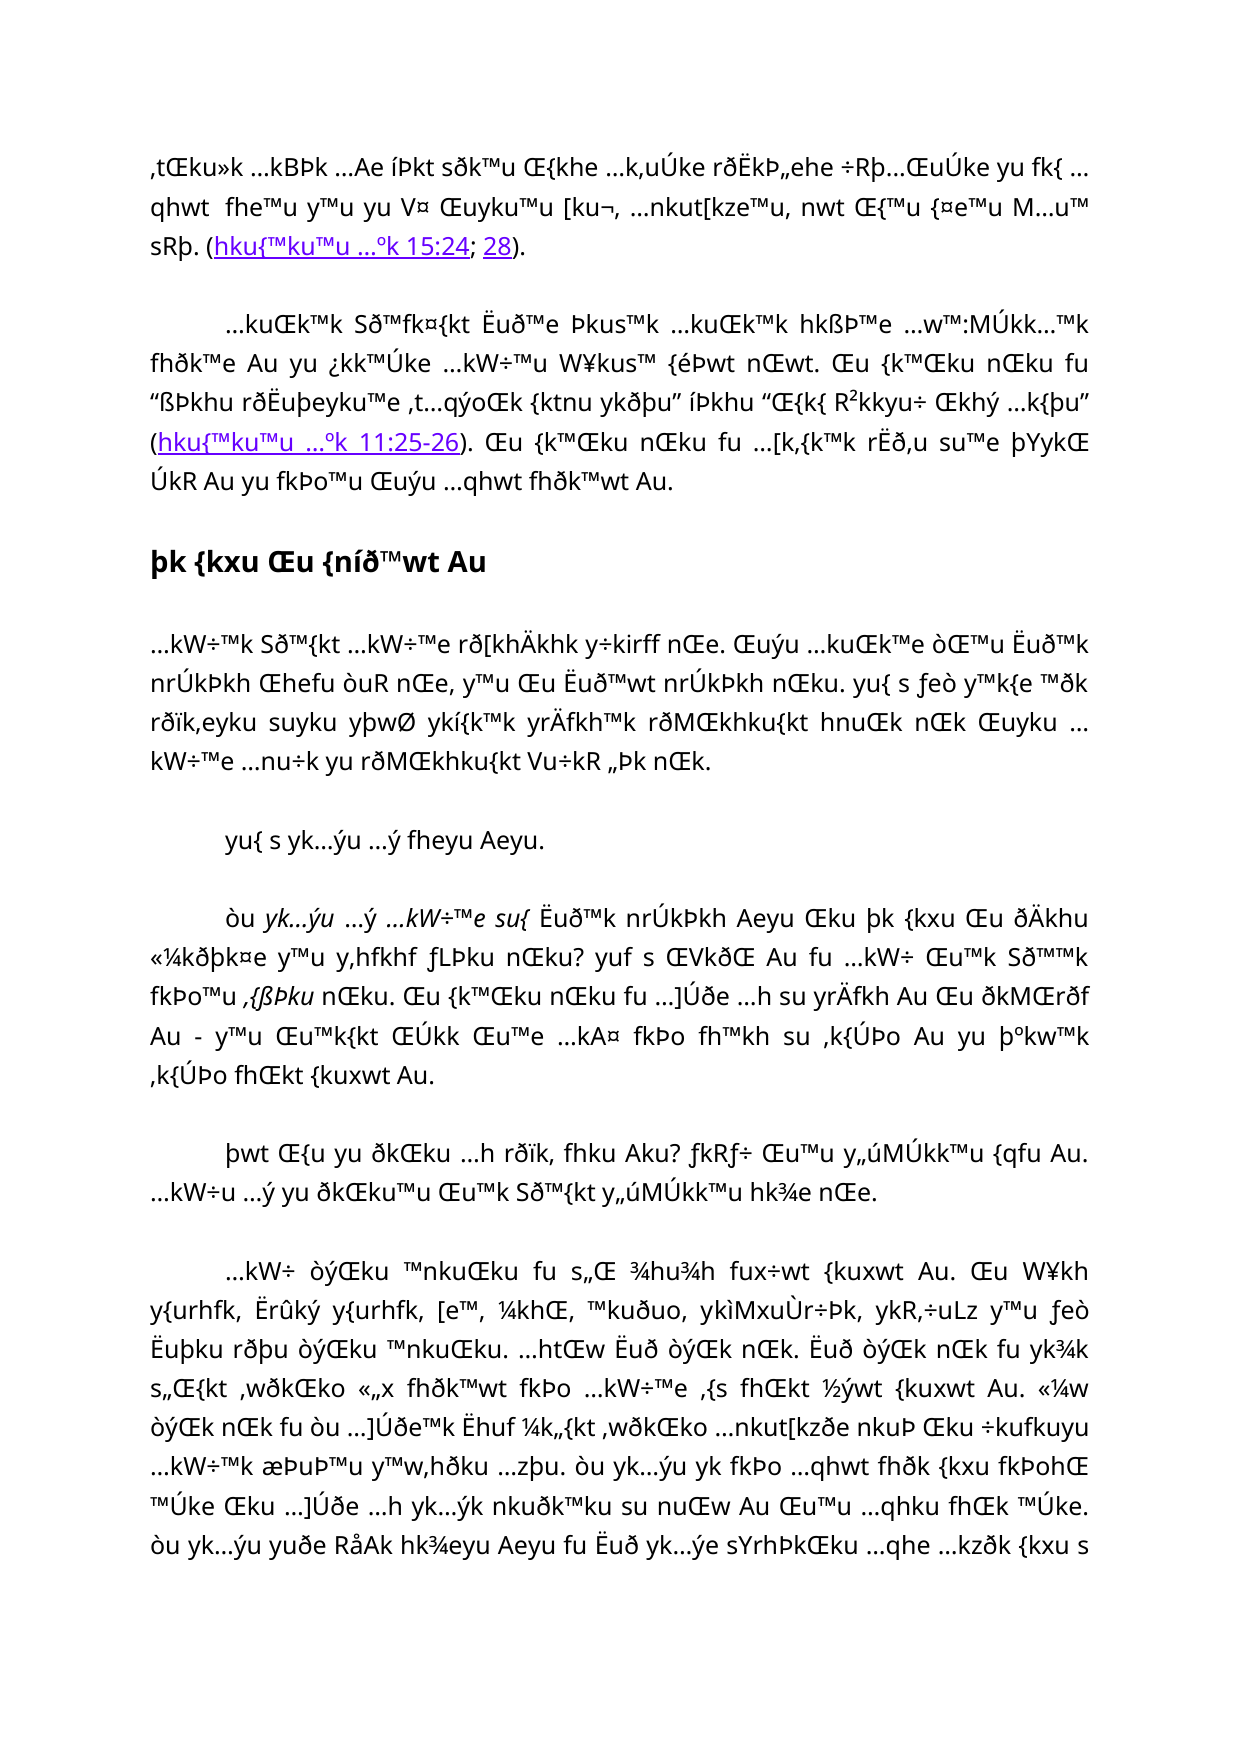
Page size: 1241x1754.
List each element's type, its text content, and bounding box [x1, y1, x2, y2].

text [150, 1253, 1090, 1561]
text …kuŒk™k Sð™fk¤{kt Ëuð™e Þkus™k …kuŒk™k hkßÞ™e …w™:MÚkk…™k fhðk™e Au yu ¿kk™Úke …kW÷™u W¥kus™ {éÞwt nŒwt. Œu {k™Œku nŒku fu “ßÞkhu rðËuþeyku™e ‚t…qýoŒk {ktnu ykðþu” íÞkhu “Œ{k{ R²kkyu÷ Œkhý …k{þu” (hku{™ku™u …ºk 11:25-26). Œu {k™Œku nŒku fu …[k‚{k™k rËð‚u su™e þYykŒ ÚkR Au yu fkÞo™u Œuýu …qhwt fhðk™wt Au. [150, 307, 1090, 497]
text þk {kxu Œu {níð™wt Au [150, 542, 1090, 581]
text òu yk…ýu …ý …kW÷™e su{ Ëuð™k nrÚkÞkh Aeyu Œku þk {kxu Œu ðÄkhu «¼kðþk¤e y™u y‚hfkhf ƒLÞku nŒku? yuf s ŒVkðŒ Au fu …kW÷ Œu™k Sð™™k fkÞo™u ‚{ßÞku nŒku. Œu {k™Œku nŒku fu …]Úðe …h su yrÄfkh Au Œu ðkMŒrðf Au - y™u Œu™k{kt ŒÚkk Œu™e …kA¤ fkÞo fh™kh su ‚k{ÚÞo Au yu þºkw™k ‚k{ÚÞo fhŒkt {kuxwt Au. [150, 901, 1090, 1091]
text yu{ s yk…ýu …ý fheyu Aeyu. [150, 822, 1090, 856]
text …kW÷™k Sð™{kt …kW÷™e rð[khÄkhk y÷kirff nŒe. Œuýu …kuŒk™e òŒ™u Ëuð™k nrÚkÞkh Œhefu òuR nŒe, y™u Œu Ëuð™wt nrÚkÞkh nŒku. yu{ s ƒeò y™k{e ™ðk rðïk‚eyku suyku yþwØ ykí{k™k yrÄfkh™k rðMŒkhku{kt hnuŒk nŒk Œuyku …kW÷™e …nu÷k yu rðMŒkhku{kt Vu÷kR „Þk nŒk. [150, 626, 1090, 778]
text þwt Œ{u yu ðkŒku …h rðïk‚ fhku Aku? ƒkRƒ÷ Œu™u y„úMÚkk™u {qfu Au. …kW÷u …ý yu ðkŒku™u Œu™k Sð™{kt y„úMÚkk™u hk¾e nŒe. [150, 1136, 1090, 1209]
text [150, 150, 1090, 262]
